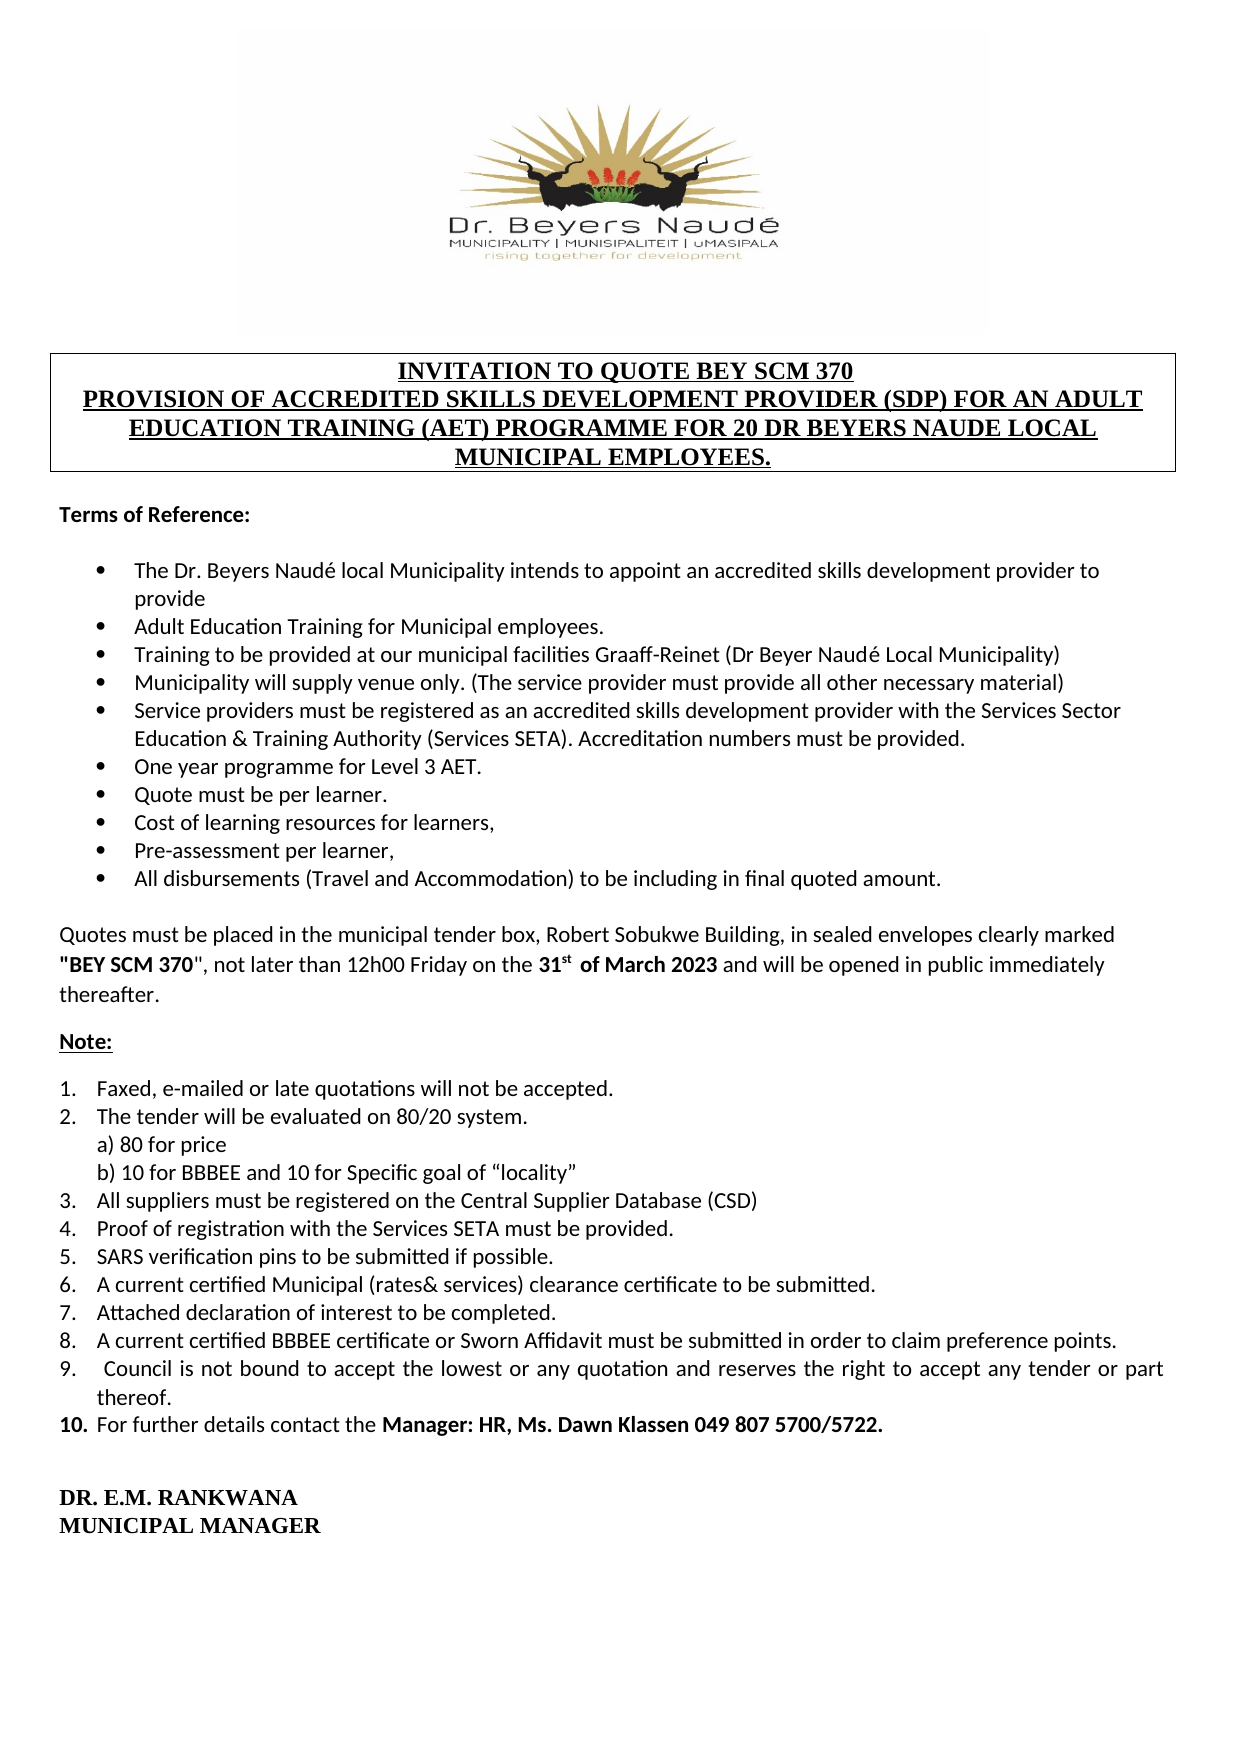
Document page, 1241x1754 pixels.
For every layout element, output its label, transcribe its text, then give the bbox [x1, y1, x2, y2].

text MUNICIPAL MANAGER [59, 1512, 1167, 1538]
list Municipality will supply venue only. (The service provider must provide all other necessary material) [97, 668, 1167, 696]
text b) 10 for BBBEE and 10 for Specific goal of “locality” [59, 1158, 1167, 1186]
list The tender will be evaluated on 80/20 system. [59, 1102, 1167, 1130]
list One year programme for Level 3 AET. [97, 752, 1167, 780]
list A current certified BBBEE certificate or Sworn Affidavit must be submitted in order to claim preference points. [59, 1327, 1167, 1354]
text Terms of Reference: [59, 500, 1167, 528]
list SARS verification pins to be submitted if possible. [59, 1242, 1167, 1271]
list Proof of registration with the Services SETA must be provided. [59, 1214, 1167, 1242]
list Adult Education Training for Municipal employees. [97, 612, 1167, 640]
list A current certified Municipal (rates& services) clearance certificate to be submitted. [59, 1271, 1167, 1298]
list Pre-assessment per learner, [97, 836, 1167, 864]
text INVITATION TO QUOTE BEY SCM 370 [51, 354, 1175, 381]
picture [236, 29, 990, 334]
list For further details contact the Manager: HR, Ms. Dawn Klassen 049 807 5700/5722. [59, 1411, 1167, 1439]
list All disbursements (Travel and Accommodation) to be including in final quoted amount. [97, 864, 1167, 892]
list Attached declaration of interest to be completed. [59, 1298, 1167, 1327]
list Council is not bound to accept the lowest or any quotation and reserves the right to accept any tender or part thereof. [59, 1354, 1167, 1411]
list The Dr. Beyers Naudé local Municipality intends to appoint an accredited skills development provider to provide [97, 556, 1167, 612]
list Cost of learning resources for learners, [97, 808, 1167, 836]
text a) 80 for price [59, 1130, 1167, 1158]
text Quotes must be placed in the municipal tender box, Robert Sobukwe Building, in sealed envelopes clearly marked "BEY SCM 370", not later than 12h00 Friday on the 31st of March 2023 and will be opened in public immediately thereafter. [59, 920, 1167, 1009]
list Faxed, e-mailed or late quotations will not be accepted. [59, 1074, 1167, 1102]
list Service providers must be registered as an accredited skills development provider with the Services Sector Education & Training Authority (Services SETA). Accreditation numbers must be provided. [97, 696, 1167, 752]
text DR. E.M. RANKWANA [59, 1484, 1167, 1510]
text Note: [59, 1027, 1167, 1056]
text PROVISION OF ACCREDITED SKILLS DEVELOPMENT PROVIDER (SDP) FOR AN ADULT EDUCATION TRAINING (AET) PROGRAMME FOR 20 DR BEYERS NAUDE LOCAL MUNICIPAL EMPLOYEES. [51, 381, 1175, 471]
list Quote must be per learner. [97, 780, 1167, 808]
list Training to be provided at our municipal facilities Graaff-Reinet (Dr Beyer Naudé Local Municipality) [97, 640, 1167, 668]
list All suppliers must be registered on the Central Supplier Database (CSD) [59, 1186, 1167, 1214]
